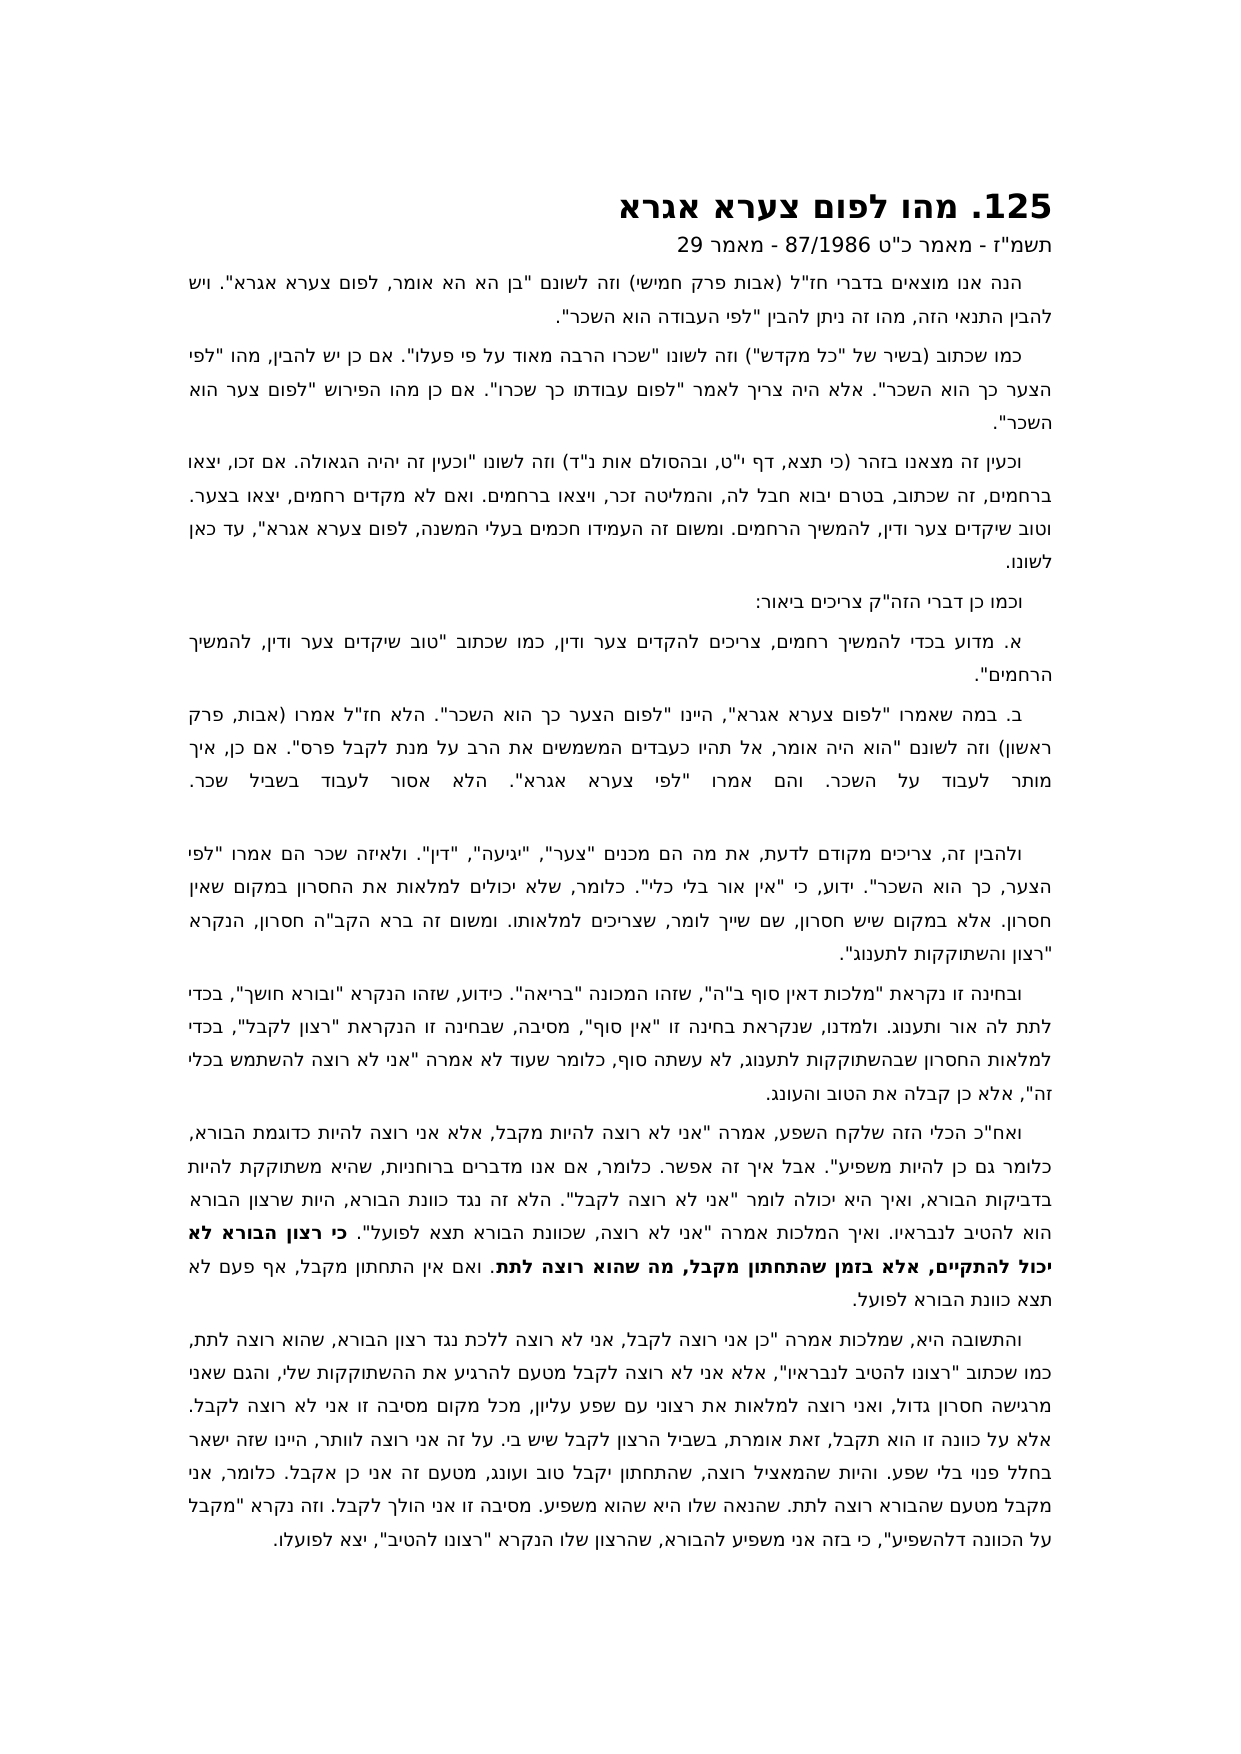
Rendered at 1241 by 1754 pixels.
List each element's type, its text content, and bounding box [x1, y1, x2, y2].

text כמו שכתוב (בשיר של "כל מקדש") וזה לשונו "שכרו הרבה מאוד על פי פעלו". אם כן יש להבין, מהו "לפי הצער כך הוא השכר". אלא היה צריך לאמר "לפום עבודתו כך שכרו". אם כן מהו הפירוש "לפום צער הוא השכר". [187, 336, 1053, 436]
text ב. במה שאמרו "לפום צערא אגרא", היינו "לפום הצער כך הוא השכר". הלא חז"ל אמרו (אבות, פרק ראשון) וזה לשונם "הוא היה אומר, אל תהיו כעבדים המשמשים את הרב על מנת לקבל פרס". אם כן, איך מותר לעבוד על השכר. והם אמרו "לפי צערא אגרא". הלא אסור לעבוד בשביל שכר. [187, 694, 1053, 828]
text תשמ"ז - מאמר כ"ט 87/1986 - מאמר 29 [187, 233, 1053, 257]
text הנה אנו מוצאים בדברי חז"ל (אבות פרק חמישי) וזה לשונם "בן הא הא אומר, לפום צערא אגרא". ויש להבין התנאי הזה, מהו זה ניתן להבין "לפי העבודה הוא השכר". [187, 263, 1053, 330]
text וכעין זה מצאנו בזהר (כי תצא, דף י"ט, ובהסולם אות נ"ד) וזה לשונו "וכעין זה יהיה הגאולה. אם זכו, יצאו ברחמים, זה שכתוב, בטרם יבוא חבל לה, והמליטה זכר, ויצאו ברחמים. ואם לא מקדים רחמים, יצאו בצער. וטוב שיקדים צער ודין, להמשיך הרחמים. ומשום זה העמידו חכמים בעלי המשנה, לפום צערא אגרא", עד כאן לשונו. [187, 442, 1053, 576]
text ולהבין זה, צריכים מקודם לדעת, את מה הם מכנים "צער", "יגיעה", "דין". ולאיזה שכר הם אמרו "לפי הצער, כך הוא השכר". ידוע, כי "אין אור בלי כלי". כלומר, שלא יכולים למלאות את החסרון במקום שאין חסרון. אלא במקום שיש חסרון, שם שייך לומר, שצריכים למלאותו. ומשום זה ברא הקב"ה חסרון, הנקרא "רצון והשתוקקות לתענוג". [187, 834, 1053, 967]
text והתשובה היא, שמלכות אמרה "כן אני רוצה לקבל, אני לא רוצה ללכת נגד רצון הבורא, שהוא רוצה לתת, כמו שכתוב "רצונו להטיב לנבראיו", אלא אני לא רוצה לקבל מטעם להרגיע את ההשתוקקות שלי, והגם שאני מרגישה חסרון גדול, ואני רוצה למלאות את רצוני עם שפע עליון, מכל מקום מסיבה זו אני לא רוצה לקבל. אלא על כוונה זו הוא תקבל, זאת אומרת, בשביל הרצון לקבל שיש בי. על זה אני רוצה לוותר, היינו שזה ישאר בחלל פנוי בלי שפע. והיות שהמאציל רוצה, שהתחתון יקבל טוב ועונג, מטעם זה אני כן אקבל. כלומר, אני מקבל מטעם שהבורא רוצה לתת. שהנאה שלו היא שהוא משפיע. מסיבה זו אני הולך לקבל. וזה נקרא "מקבל על הכוונה דלהשפיע", כי בזה אני משפיע להבורא, שהרצון שלו הנקרא "רצונו להטיב", יצא לפועלו. [187, 1319, 1053, 1553]
subtitle 125. מהו לפום צערא אגרא [187, 187, 1053, 226]
text וכמו כן דברי הזה"ק צריכים ביאור: [187, 582, 1053, 615]
text ואח"כ הכלי הזה שלקח השפע, אמרה "אני לא רוצה להיות מקבל, אלא אני רוצה להיות כדוגמת הבורא, כלומר גם כן להיות משפיע". אבל איך זה אפשר. כלומר, אם אנו מדברים ברוחניות, שהיא משתוקקת להיות בדביקות הבורא, ואיך היא יכולה לומר "אני לא רוצה לקבל". הלא זה נגד כוונת הבורא, היות שרצון הבורא הוא להטיב לנבראיו. ואיך המלכות אמרה "אני לא רוצה, שכוונת הבורא תצא לפועל". כי רצון הבורא לא יכול להתקיים, אלא בזמן שהתחתון מקבל, מה שהוא רוצה לתת. ואם אין התחתון מקבל, אף פעם לא תצא כוונת הבורא לפועל. [187, 1113, 1053, 1313]
text א. מדוע בכדי להמשיך רחמים, צריכים להקדים צער ודין, כמו שכתוב "טוב שיקדים צער ודין, להמשיך הרחמים". [187, 621, 1053, 688]
text ובחינה זו נקראת "מלכות דאין סוף ב"ה", שזהו המכונה "בריאה". כידוע, שזהו הנקרא "ובורא חושך", בכדי לתת לה אור ותענוג. ולמדנו, שנקראת בחינה זו "אין סוף", מסיבה, שבחינה זו הנקראת "רצון לקבל", בכדי למלאות החסרון שבהשתוקקות לתענוג, לא עשתה סוף, כלומר שעוד לא אמרה "אני לא רוצה להשתמש בכלי זה", אלא כן קבלה את הטוב והעונג. [187, 973, 1053, 1107]
